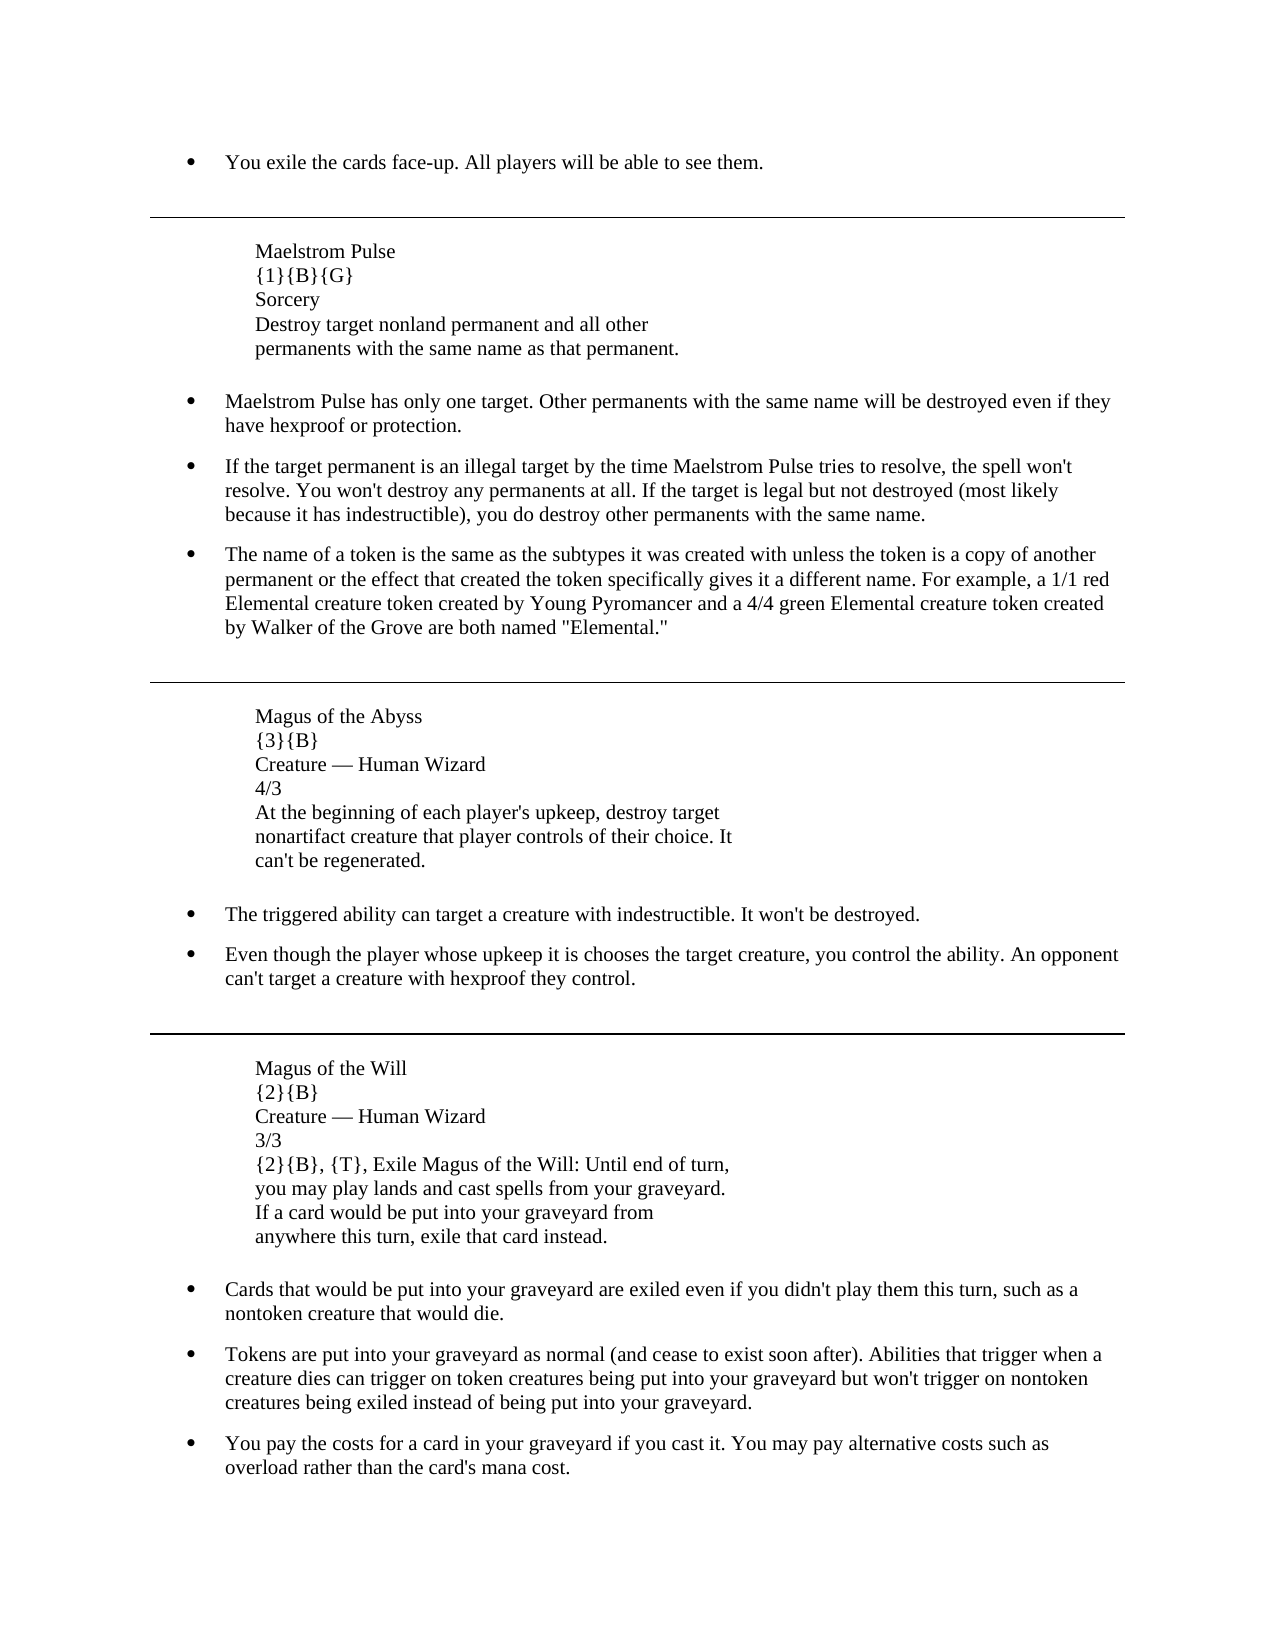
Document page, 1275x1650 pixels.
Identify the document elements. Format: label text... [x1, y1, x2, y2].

list Maelstrom Pulse has only one target. Other permanents with the same name will be destroyed even if they have hexproof or protection. [187, 389, 1125, 437]
text Magus of the Will {2}{B} Creature — Human Wizard 3/3 {2}{B}, {T}, Exile Magus of the Will: Until end of turn, you may play lands and cast spells from your graveyard. If a card would be put into your graveyard from anywhere this turn, exile that card instead. [255, 1056, 735, 1248]
list You pay the costs for a card in your graveyard if you cast it. You may pay alternative costs such as overload rather than the card's mana cost. [187, 1431, 1125, 1479]
list Cards that would be put into your graveyard are exiled even if you didn't play them this turn, such as a nontoken creature that would die. [187, 1277, 1125, 1325]
text Maelstrom Pulse {1}{B}{G} Sorcery Destroy target nonland permanent and all other permanents with the same name as that permanent. [255, 239, 735, 359]
list Even though the player whose upkeep it is chooses the target creature, you control the ability. An opponent can't target a creature with hexproof they control. [187, 942, 1125, 990]
list The name of a token is the same as the subtypes it was created with unless the token is a copy of another permanent or the effect that created the token specifically gives it a different name. For example, a 1/1 red Elemental creature token created by Young Pyromancer and a 4/4 green Elemental creature token created by Walker of the Grove are both named "Elemental." [187, 542, 1125, 639]
list You exile the cards face-up. All players will be able to see them. [187, 150, 1125, 174]
list The triggered ability can target a creature with indestructible. It won't be destroyed. [187, 901, 1125, 926]
list If the target permanent is an illegal target by the time Maelstrom Pulse tries to resolve, the spell won't resolve. You won't destroy any permanents at all. If the target is legal but not destroyed (most likely because it has indestructible), you do destroy other permanents with the same name. [187, 453, 1125, 526]
text Magus of the Abyss {3}{B} Creature — Human Wizard 4/3 At the beginning of each player's upkeep, destroy target nonartifact creature that player controls of their choice. It can't be regenerated. [255, 704, 735, 872]
list Tokens are put into your graveyard as normal (and cease to exist soon after). Abilities that trigger when a creature dies can trigger on token creatures being put into your graveyard but won't trigger on nontoken creatures being exiled instead of being put into your graveyard. [187, 1342, 1125, 1414]
